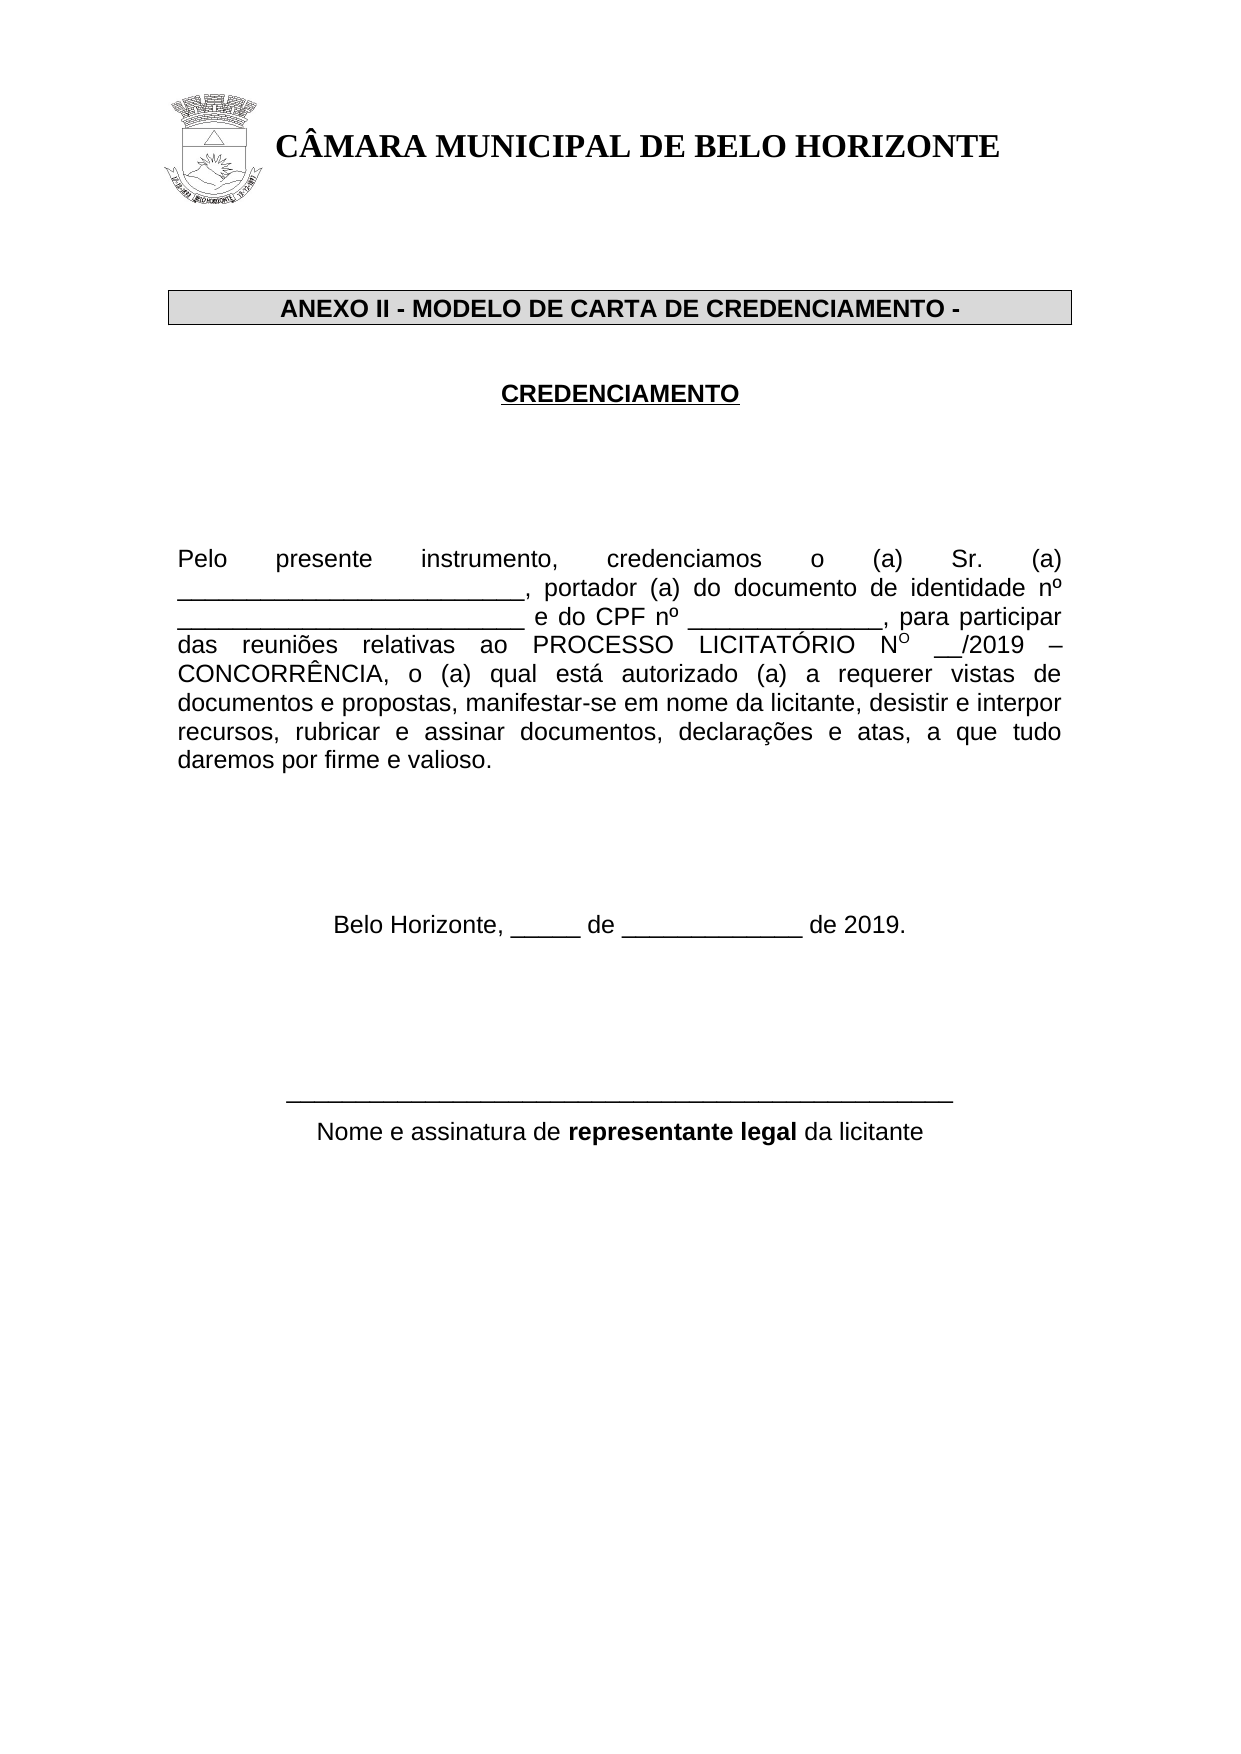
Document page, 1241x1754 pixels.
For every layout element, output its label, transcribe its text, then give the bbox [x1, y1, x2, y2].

text Belo Horizonte, _____ de _____________ de 2019. [177, 910, 1063, 939]
text CREDENCIAMENTO [177, 379, 1063, 408]
text ANEXO II - MODELO DE CARTA DE CREDENCIAMENTO - [169, 291, 1071, 324]
text ________________________________________________ [177, 1075, 1063, 1104]
text Nome e assinatura de representante legal da licitante [177, 1117, 1063, 1145]
text Pelo presente instrumento, credenciamos o (a) Sr. (a) _________________________, portador (a) do documento de identidade nº _________________________ e do CPF nº ______________, para participar das reuniões relativas ao Processo LICITATÓRIO NO __/2019 – Concorrência, o (a) qual está autorizado (a) a requerer vistas de documentos e propostas, manifestar-se em nome da licitante, desistir e interpor recursos, rubricar e assinar documentos, declarações e atas, a que tudo daremos por firme e valioso. [177, 544, 1063, 774]
